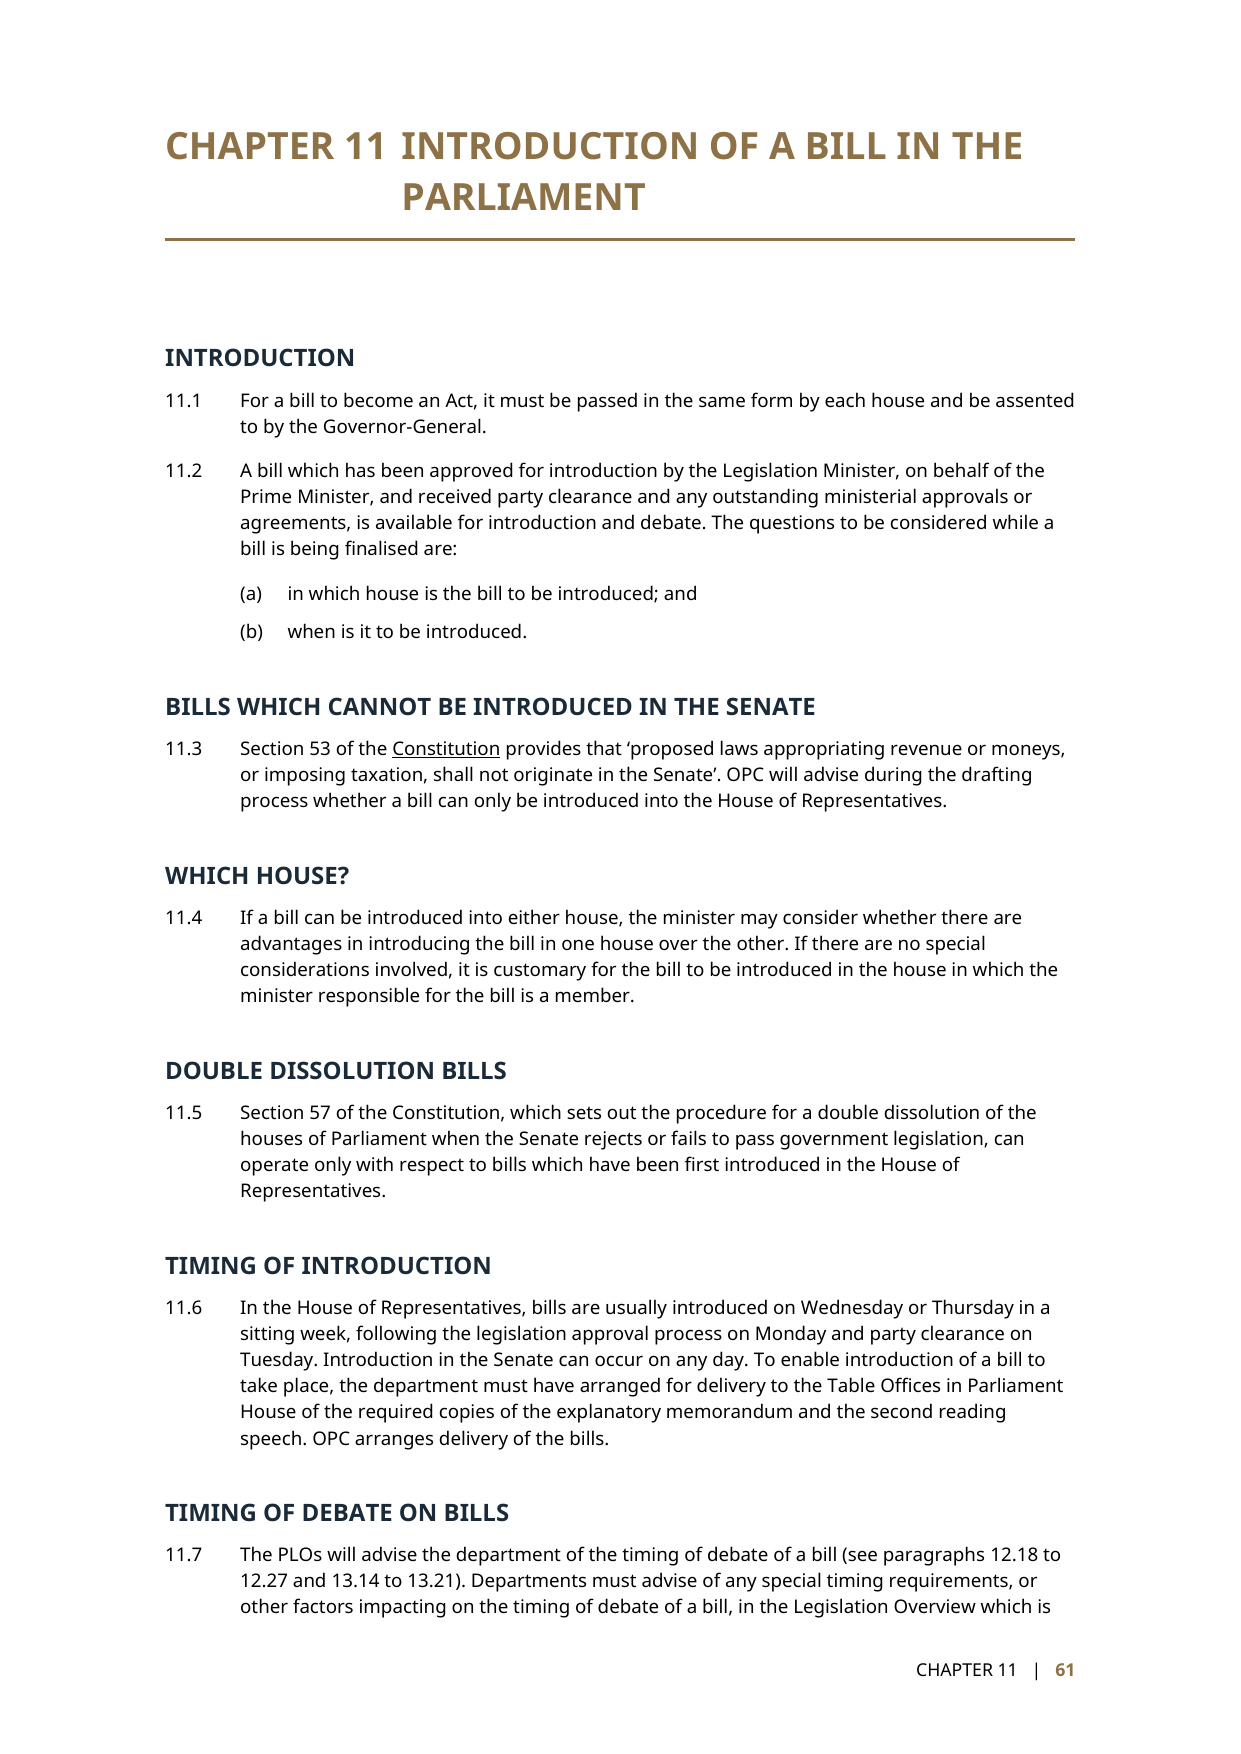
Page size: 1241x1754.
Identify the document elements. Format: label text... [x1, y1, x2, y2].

text when is it to be introduced. [240, 618, 1075, 644]
text In the House of Representatives, bills are usually introduced on Wednesday or Thursday in a sitting week, following the legislation approval process on Monday and party clearance on Tuesday. Introduction in the Senate can occur on any day. To enable introduction of a bill to take place, the department must have arranged for delivery to the Table Offices in Parliament House of the required copies of the explanatory memorandum and the second reading speech. OPC arranges delivery of the bills. [165, 1294, 1075, 1450]
text in which house is the bill to be introduced; and [240, 579, 1075, 605]
subtitle Introduction of a bill in the Parliament [165, 119, 1075, 238]
text Section 53 of the Constitution provides that ‘proposed laws appropriating revenue or moneys, or imposing taxation, shall not originate in the Senate’. OPC will advise during the drafting process whether a bill can only be introduced into the House of Representatives. [165, 735, 1075, 813]
subtitle Timing of introduction [165, 1249, 1075, 1282]
text For a bill to become an Act, it must be passed in the same form by each house and be assented to by the Governor-General. [165, 386, 1075, 438]
text If a bill can be introduced into either house, the minister may consider whether there are advantages in introducing the bill in one house over the other. If there are no special considerations involved, it is customary for the bill to be introduced in the house in which the minister responsible for the bill is a member. [165, 904, 1075, 1008]
text Section 57 of the Constitution, which sets out the procedure for a double dissolution of the houses of Parliament when the Senate rejects or fails to pass government legislation, can operate only with respect to bills which have been first introduced in the House of Representatives. [165, 1099, 1075, 1203]
subtitle Introduction [165, 341, 1075, 374]
subtitle Bills which cannot be introduced in the Senate [165, 690, 1075, 722]
text A bill which has been approved for introduction by the Legislation Minister, on behalf of the Prime Minister, and received party clearance and any outstanding ministerial approvals or agreements, is available for introduction and debate. The questions to be considered while a bill is being finalised are: [165, 457, 1075, 561]
subtitle Which house? [165, 859, 1075, 891]
subtitle Double dissolution bills [165, 1054, 1075, 1086]
subtitle Timing of debate on bills [165, 1496, 1075, 1529]
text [165, 1541, 1075, 1619]
